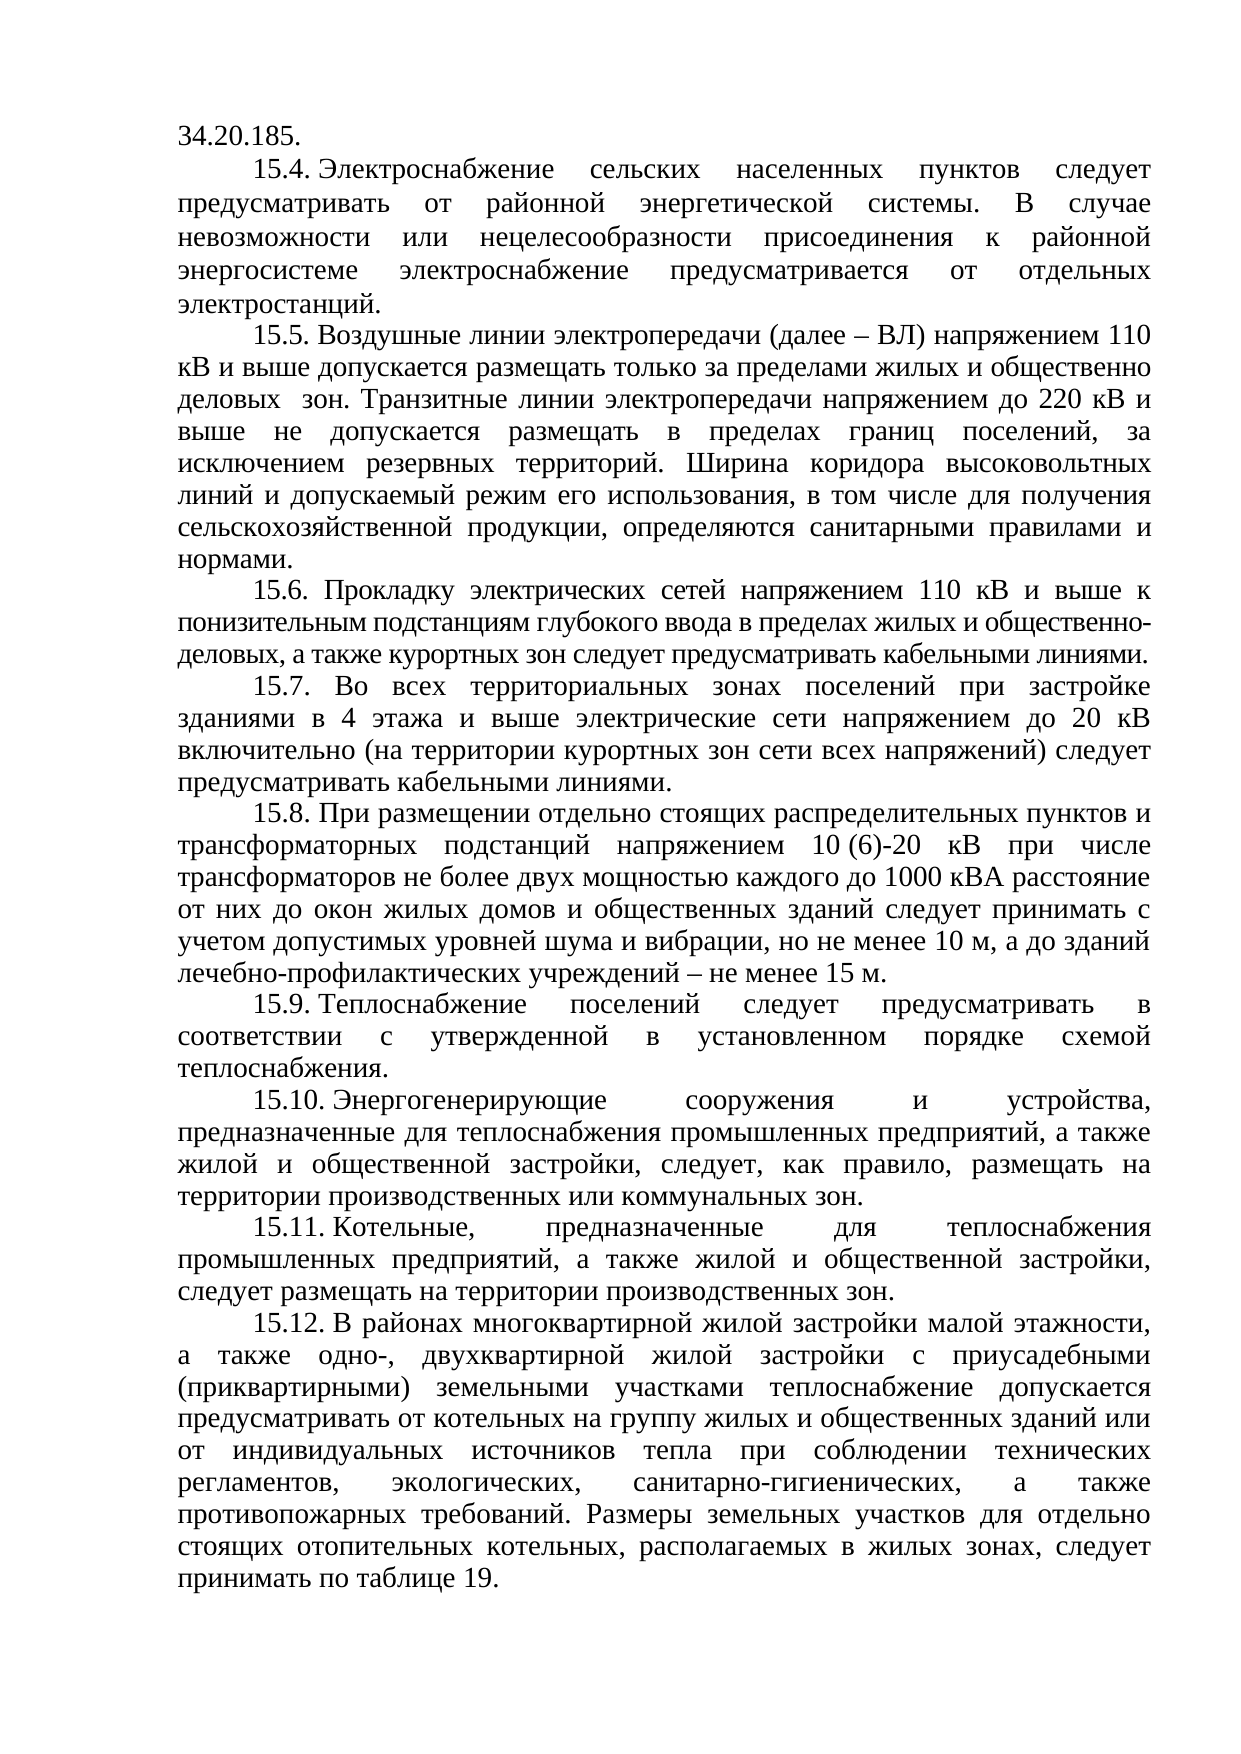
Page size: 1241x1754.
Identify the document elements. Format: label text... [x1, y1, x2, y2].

text 15.11. Котельные, предназначенные для теплоснабжения промышленных предприятий, а также жилой и общественной застройки, следует размещать на территории производственных зон. [177, 1211, 1152, 1307]
text 15.7. Во всех территориальных зонах поселений при застройке зданиями в 4 этажа и выше электрические сети напряжением до 20 кВ включительно (на территории курортных зон сети всех напряжений) следует предусматривать кабельными линиями. [177, 670, 1152, 797]
text 15.12. В районах многоквартирной жилой застройки малой этажности, а также одно-, двухквартирной жилой застройки с приусадебными (приквартирными) земельными участками теплоснабжение допускается предусматривать от котельных на группу жилых и общественных зданий или от индивидуальных источников тепла при соблюдении технических регламентов, экологических, санитарно-гигиенических, а также противопожарных требований. Размеры земельных участков для отдельно стоящих отопительных котельных, располагаемых в жилых зонах, следует принимать по таблице 19. [177, 1307, 1152, 1593]
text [177, 118, 1152, 152]
text 15.4. Электроснабжение сельских населенных пунктов следует предусматривать от районной энергетической системы. В случае невозможности или нецелесообразности присоединения к районной энергосистеме электроснабжение предусматривается от отдельных электростанций. [177, 152, 1152, 319]
text 15.6. Прокладку электрических сетей напряжением 110 кВ и выше к понизительным подстанциям глубокого ввода в пределах жилых и общественно-деловых, а также курортных зон следует предусматривать кабельными линиями. [177, 574, 1152, 670]
text 15.10. Энергогенерирующие сооружения и устройства, предназначенные для теплоснабжения промышленных предприятий, а также жилой и общественной застройки, следует, как правило, размещать на территории производственных или коммунальных зон. [177, 1084, 1152, 1211]
text 15.5. Воздушные линии электропередачи (далее – ВЛ) напряжением 110 кВ и выше допускается размещать только за пределами жилых и общественно деловых зон. Транзитные линии электропередачи напряжением до 220 кВ и выше не допускается размещать в пределах границ поселений, за исключением резервных территорий. Ширина коридора высоковольтных линий и допускаемый режим его использования, в том числе для получения сельскохозяйственной продукции, определяются санитарными правилами и нормами. [177, 319, 1152, 574]
text 15.9. Теплоснабжение поселений следует предусматривать в соответствии с утвержденной в установленном порядке схемой теплоснабжения. [177, 988, 1152, 1084]
text 15.8. При размещении отдельно стоящих распределительных пунктов и трансформаторных подстанций напряжением 10 (6)-20 кВ при числе трансформаторов не более двух мощностью каждого до 1000 кВА расстояние от них до окон жилых домов и общественных зданий следует принимать с учетом допустимых уровней шума и вибрации, но не менее , а до зданий лечебно-профилактических учреждений – не менее . [177, 797, 1152, 988]
